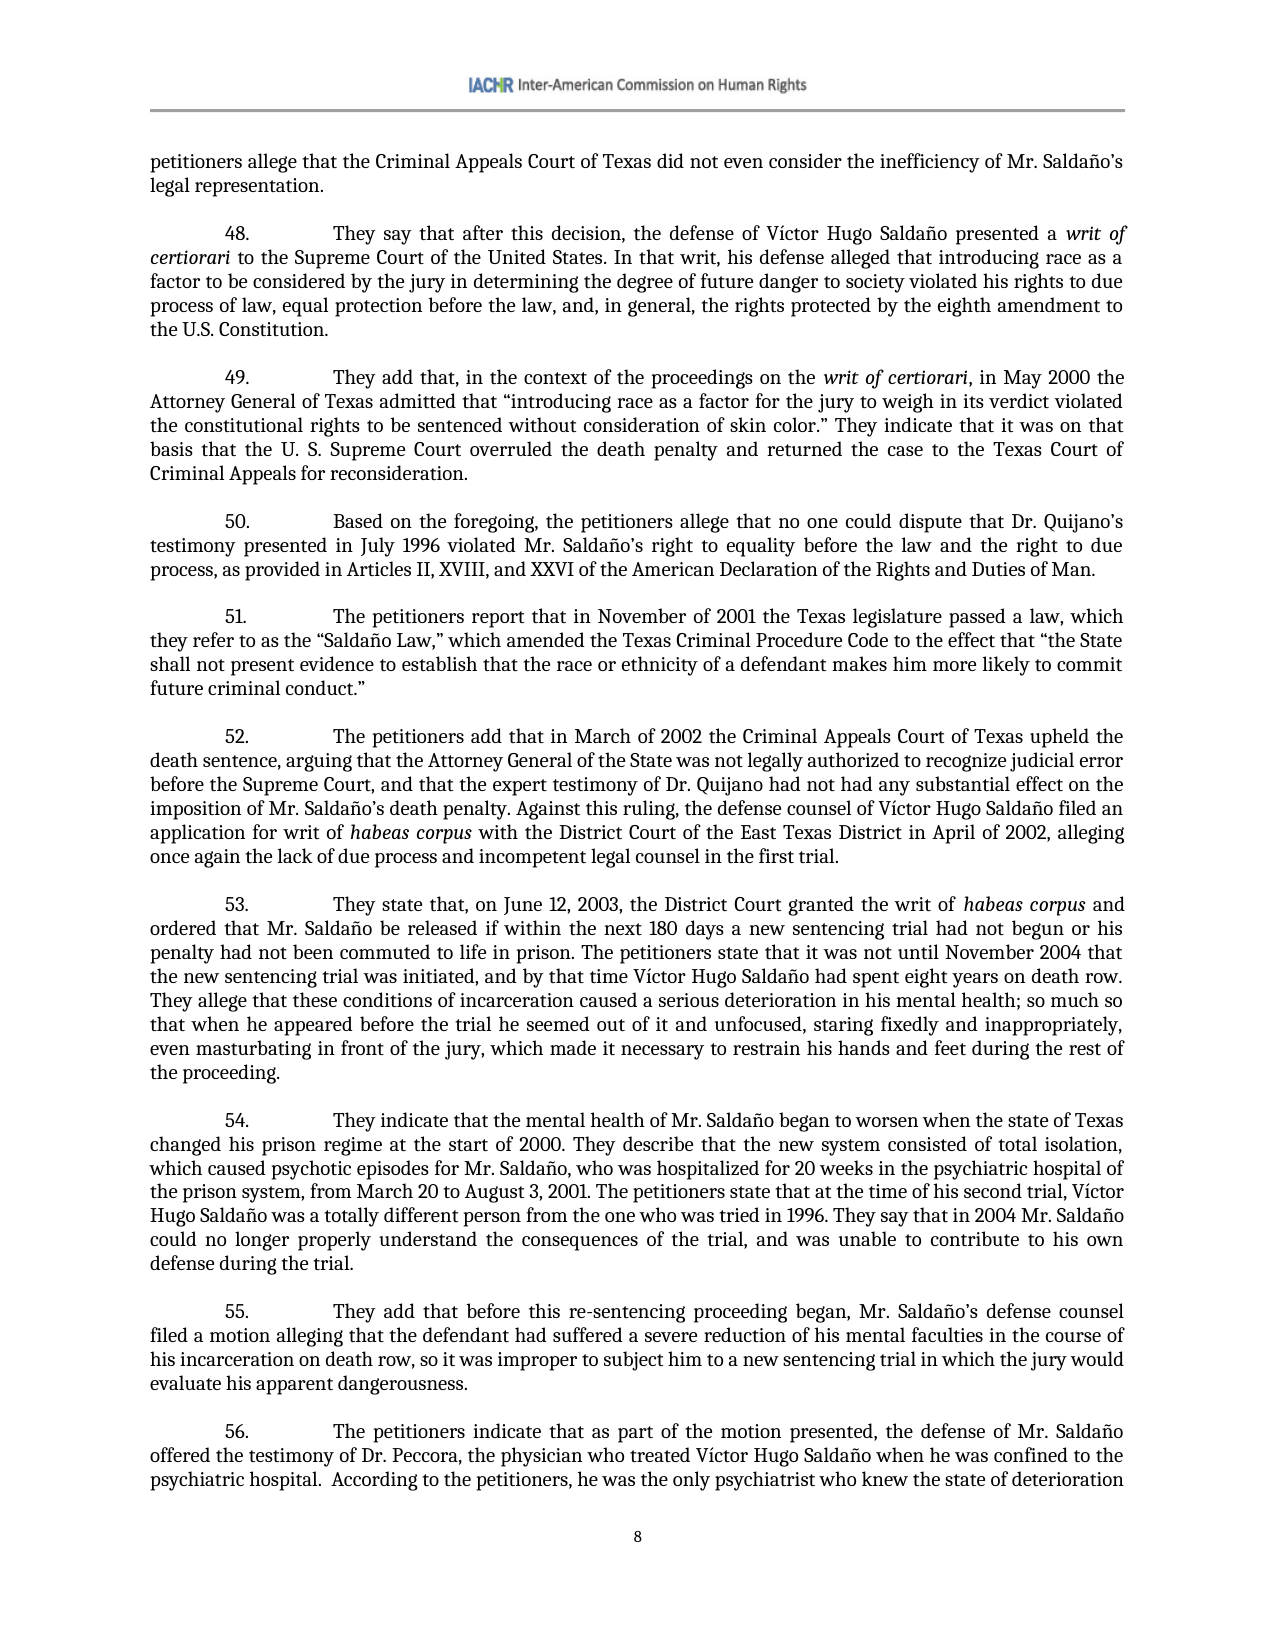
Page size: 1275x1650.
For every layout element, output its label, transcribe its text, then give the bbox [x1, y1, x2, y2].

list The petitioners add that in March of 2002 the Criminal Appeals Court of Texas upheld the death sentence, arguing that the Attorney General of the State was not legally authorized to recognize judicial error before the Supreme Court, and that the expert testimony of Dr. Quijano had not had any substantial effect on the imposition of Mr. Saldaño’s death penalty. Against this ruling, the defense counsel of Víctor Hugo Saldaño filed an application for writ of habeas corpus with the District Court of the East Texas District in April of 2002, alleging once again the lack of due process and incompetent legal counsel in the first trial. [150, 725, 1125, 869]
picture [457, 75, 818, 95]
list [150, 1420, 1125, 1492]
list Based on the foregoing, the petitioners allege that no one could dispute that Dr. Quijano’s testimony presented in July 1996 violated Mr. Saldaño’s right to equality before the law and the right to due process, as provided in Articles II, XVIII, and XXVI of the American Declaration of the Rights and Duties of Man. [150, 509, 1125, 581]
list They add that before this re-sentencing proceeding began, Mr. Saldaño’s defense counsel filed a motion alleging that the defendant had suffered a severe reduction of his mental faculties in the course of his incarceration on death row, so it was improper to subject him to a new sentencing trial in which the jury would evaluate his apparent dangerousness. [150, 1300, 1125, 1396]
list They add that, in the context of the proceedings on the writ of certiorari, in May 2000 the Attorney General of Texas admitted that “introducing race as a factor for the jury to weigh in its verdict violated the constitutional rights to be sentenced without consideration of skin color.” They indicate that it was on that basis that the U. S. Supreme Court overruled the death penalty and returned the case to the Texas Court of Criminal Appeals for reconsideration. [150, 366, 1125, 485]
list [150, 150, 1125, 198]
list They indicate that the mental health of Mr. Saldaño began to worsen when the state of Texas changed his prison regime at the start of 2000. They describe that the new system consisted of total isolation, which caused psychotic episodes for Mr. Saldaño, who was hospitalized for 20 weeks in the psychiatric hospital of the prison system, from March 20 to August 3, 2001. The petitioners state that at the time of his second trial, Víctor Hugo Saldaño was a totally different person from the one who was tried in 1996. They say that in 2004 Mr. Saldaño could no longer properly understand the consequences of the trial, and was unable to contribute to his own defense during the trial. [150, 1108, 1125, 1276]
list They state that, on June 12, 2003, the District Court granted the writ of habeas corpus and ordered that Mr. Saldaño be released if within the next 180 days a new sentencing trial had not begun or his penalty had not been commuted to life in prison. The petitioners state that it was not until November 2004 that the new sentencing trial was initiated, and by that time Víctor Hugo Saldaño had spent eight years on death row. They allege that these conditions of incarceration caused a serious deterioration in his mental health; so much so that when he appeared before the trial he seemed out of it and unfocused, staring fixedly and inappropriately, even masturbating in front of the jury, which made it necessary to restrain his hands and feet during the rest of the proceeding. [150, 893, 1125, 1084]
list The petitioners report that in November of 2001 the Texas legislature passed a law, which they refer to as the “Saldaño Law,” which amended the Texas Criminal Procedure Code to the effect that “the State shall not present evidence to establish that the race or ethnicity of a defendant makes him more likely to commit future criminal conduct.” [150, 605, 1125, 701]
list They say that after this decision, the defense of Víctor Hugo Saldaño presented a writ of certiorari to the Supreme Court of the United States. In that writ, his defense alleged that introducing race as a factor to be considered by the jury in determining the degree of future danger to society violated his rights to due process of law, equal protection before the law, and, in general, the rights protected by the eighth amendment to the U.S. Constitution. [150, 222, 1125, 342]
